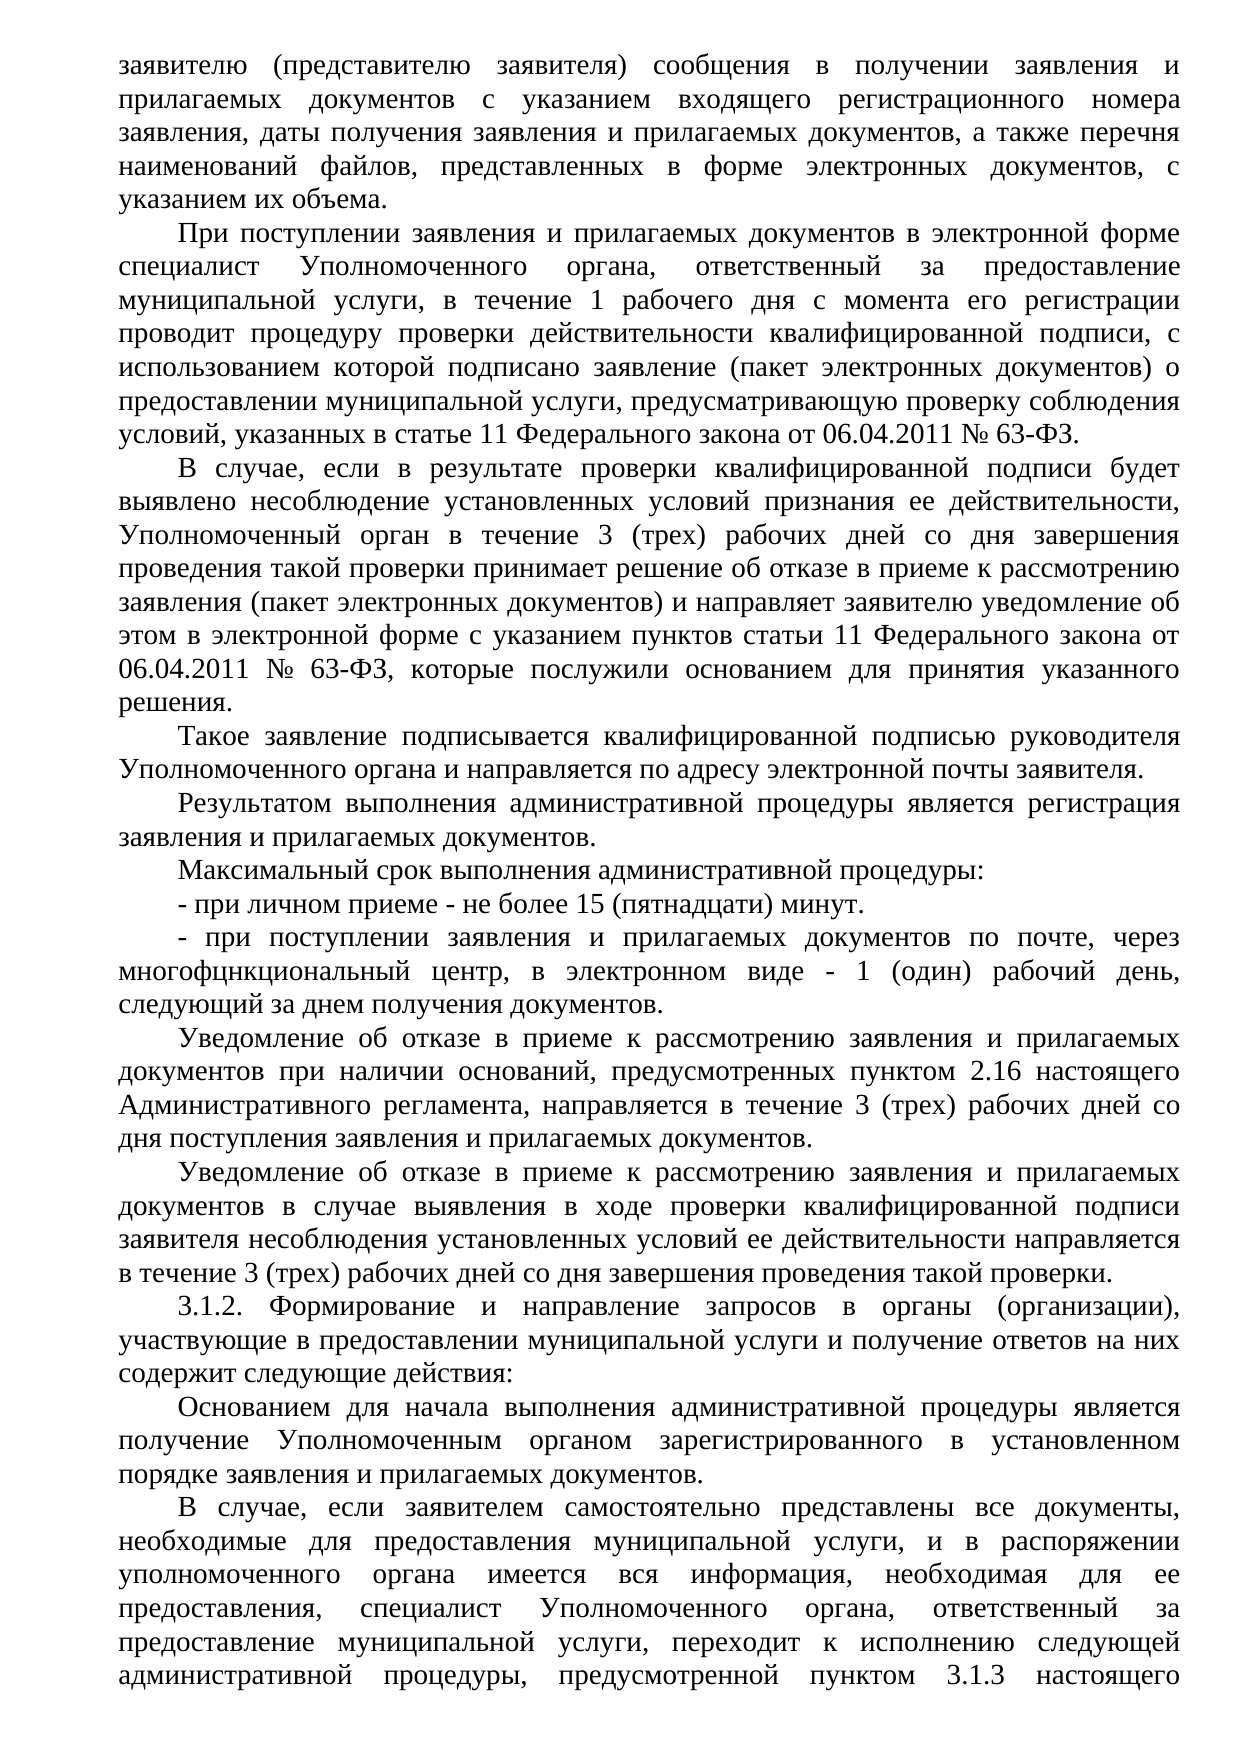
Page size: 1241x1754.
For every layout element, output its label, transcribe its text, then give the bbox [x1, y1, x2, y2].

text Такое заявление подписывается квалифицированной подписью руководителя Уполномоченного органа и направляется по адресу электронной почты заявителя. [118, 718, 1181, 785]
text - при поступлении заявления и прилагаемых документов по почте, через многофцнкциональный центр, в электронном виде - 1 (один) рабочий день, следующий за днем получения документов. [118, 919, 1181, 1020]
text Уведомление об отказе в приеме к рассмотрению заявления и прилагаемых документов в случае выявления в ходе проверки квалифицированной подписи заявителя несоблюдения установленных условий ее действительности направляется в течение 3 (трех) рабочих дней со дня завершения проведения такой проверки. [118, 1154, 1181, 1288]
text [118, 1489, 1181, 1691]
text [118, 47, 1181, 215]
text Максимальный срок выполнения административной процедуры: [118, 852, 1181, 886]
text В случае, если в результате проверки квалифицированной подписи будет выявлено несоблюдение установленных условий признания ее действительности, Уполномоченный орган в течение 3 (трех) рабочих дней со дня завершения проведения такой проверки принимает решение об отказе в приеме к рассмотрению заявления (пакет электронных документов) и направляет заявителю уведомление об этом в электронной форме с указанием пунктов статьи 11 Федерального закона от 06.04.2011 № 63-ФЗ, которые послужили основанием для принятия указанного решения. [118, 450, 1181, 718]
text 3.1.2. Формирование и направление запросов в органы (организации), участвующие в предоставлении муниципальной услуги и получение ответов на них содержит следующие действия: [118, 1288, 1181, 1389]
text При поступлении заявления и прилагаемых документов в электронной форме специалист Уполномоченного органа, ответственный за предоставление муниципальной услуги, в течение 1 рабочего дня с момента его регистрации проводит процедуру проверки действительности квалифицированной подписи, с использованием которой подписано заявление (пакет электронных документов) о предоставлении муниципальной услуги, предусматривающую проверку соблюдения условий, указанных в статье 11 Федерального закона от 06.04.2011 № 63-ФЗ. [118, 215, 1181, 450]
text Результатом выполнения административной процедуры является регистрация заявления и прилагаемых документов. [118, 785, 1181, 852]
text Уведомление об отказе в приеме к рассмотрению заявления и прилагаемых документов при наличии оснований, предусмотренных пунктом 2.16 настоящего Административного регламента, направляется в течение 3 (трех) рабочих дней со дня поступления заявления и прилагаемых документов. [118, 1020, 1181, 1154]
text - при личном приеме - не более 15 (пятнадцати) минут. [118, 886, 1181, 919]
text Основанием для начала выполнения административной процедуры является получение Уполномоченным органом зарегистрированного в установленном порядке заявления и прилагаемых документов. [118, 1389, 1181, 1489]
